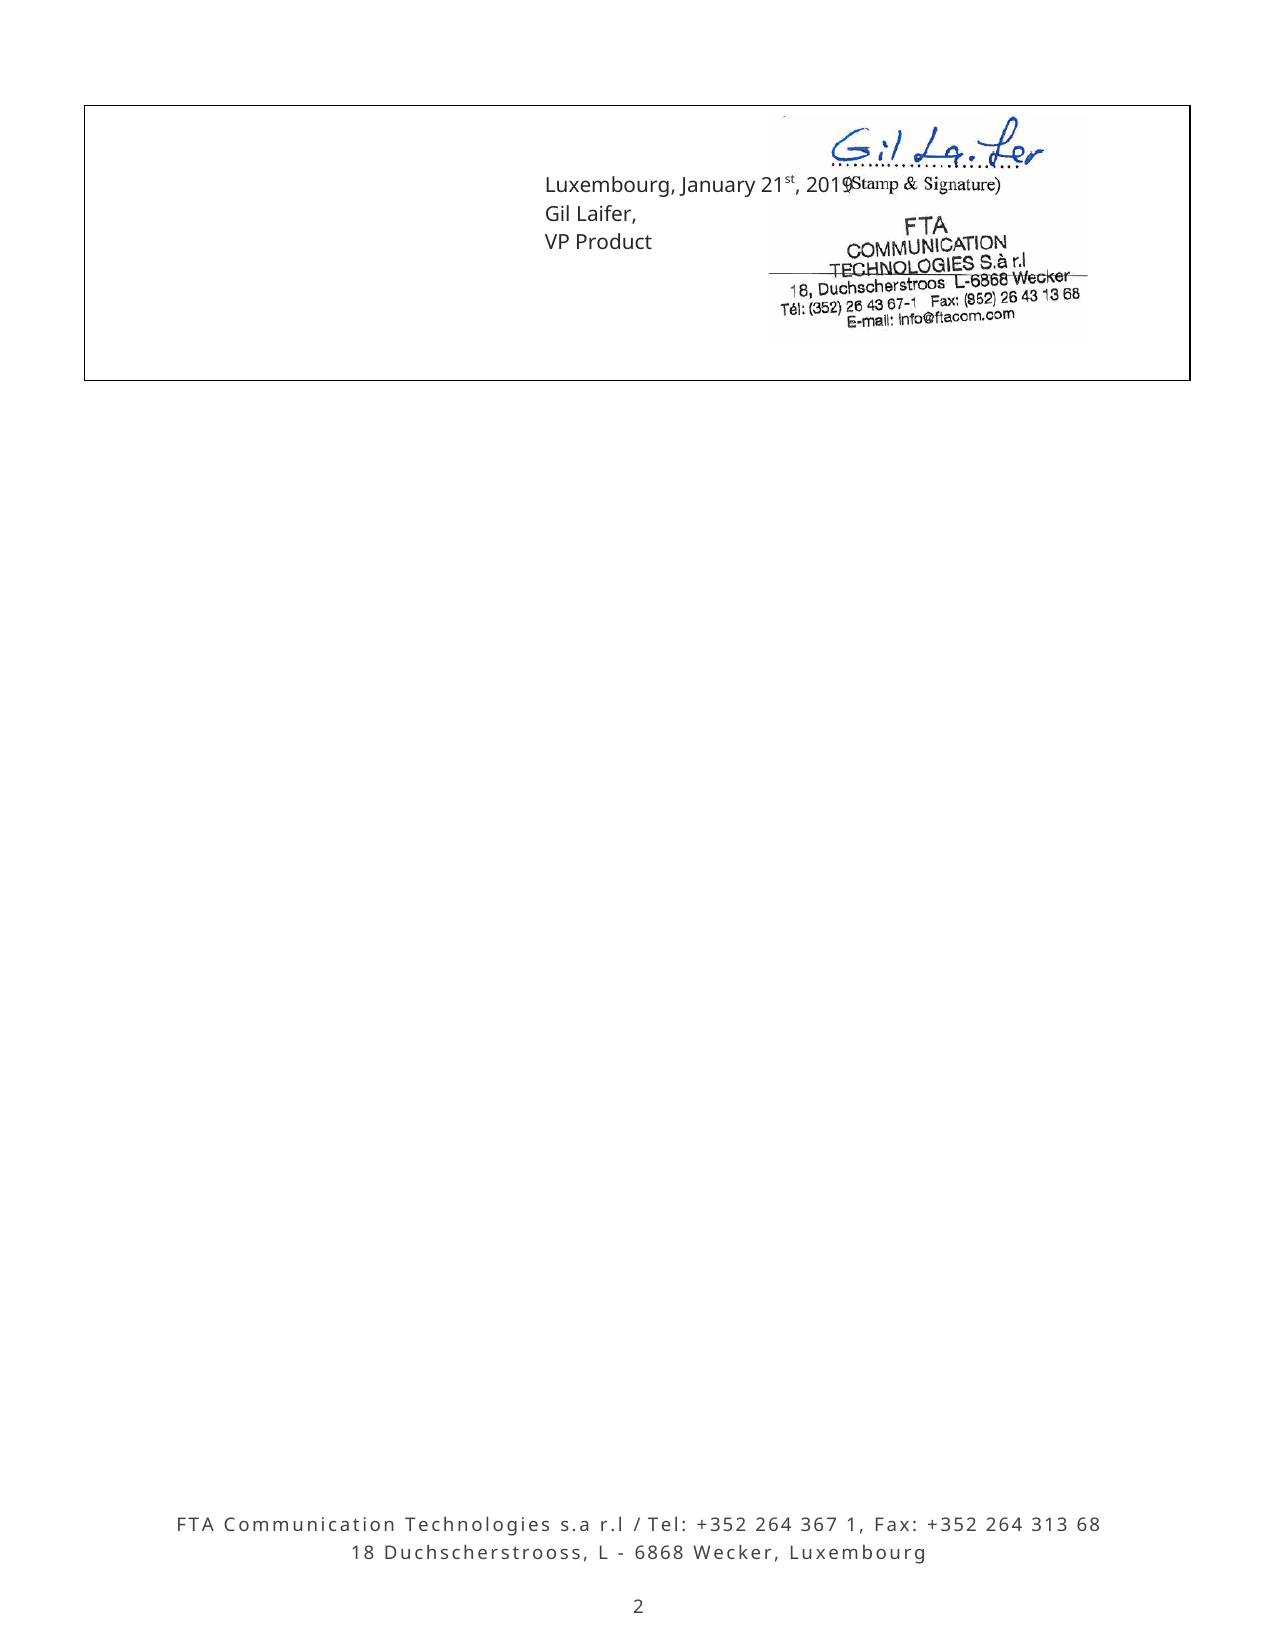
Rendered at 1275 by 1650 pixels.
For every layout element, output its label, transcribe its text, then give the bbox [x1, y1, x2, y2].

text Luxembourg, January 21st, 2019 [85, 106, 1189, 199]
text Gil Laifer, [150, 199, 1125, 227]
picture [768, 256, 1088, 342]
text VP Product [150, 227, 1125, 256]
